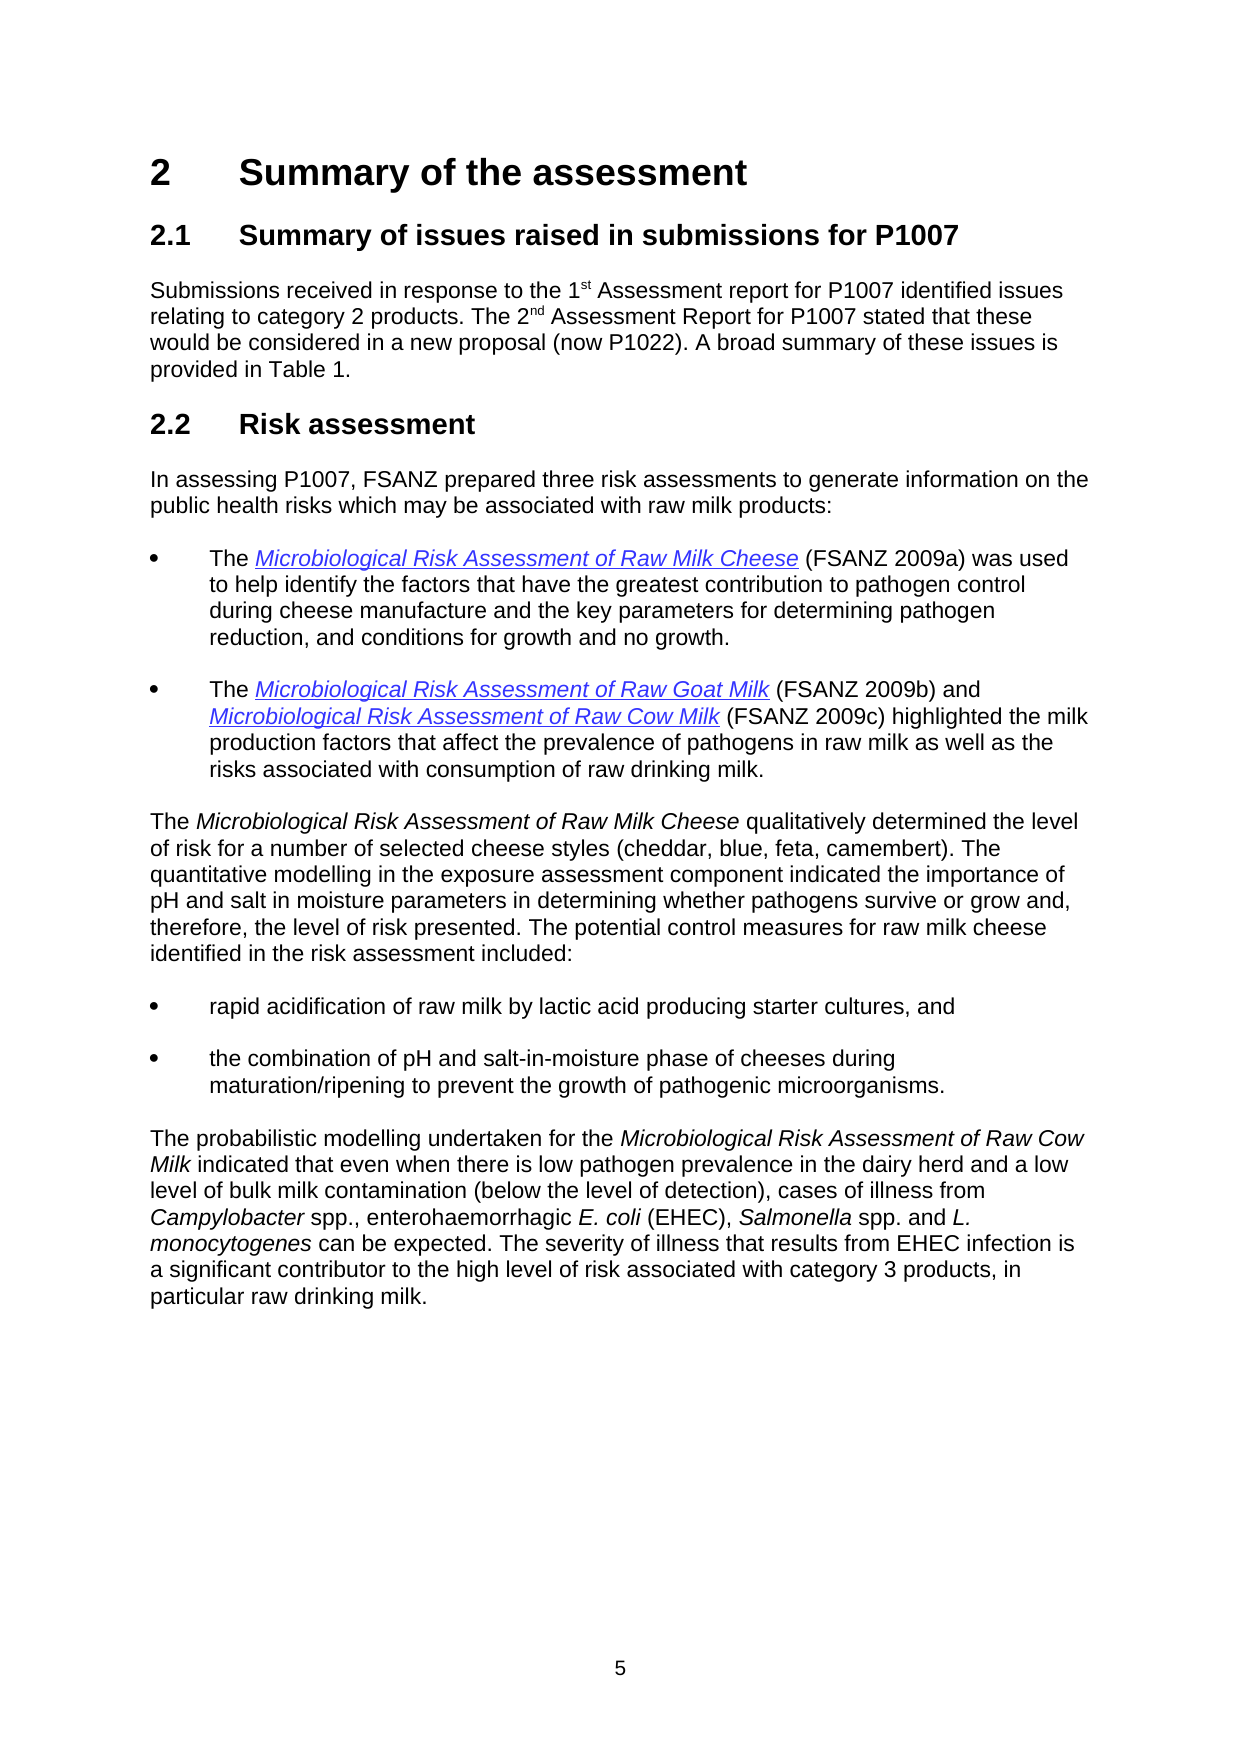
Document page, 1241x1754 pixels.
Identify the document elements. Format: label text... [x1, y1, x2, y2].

subtitle 2 Summary of the assessment [150, 150, 1090, 193]
text The Microbiological Risk Assessment of Raw Milk Cheese qualitatively determined the level of risk for a number of selected cheese styles (cheddar, blue, feta, camembert). The quantitative modelling in the exposure assessment component indicated the importance of pH and salt in moisture parameters in determining whether pathogens survive or grow and, therefore, the level of risk presented. The potential control measures for raw milk cheese identified in the risk assessment included: [150, 808, 1090, 966]
subtitle 2.2 Risk assessment [150, 407, 1090, 441]
list the combination of pH and salt-in-moisture phase of cheeses during maturation/ripening to prevent the growth of pathogenic microorganisms. [150, 1045, 1090, 1098]
text In assessing P1007, FSANZ prepared three risk assessments to generate information on the public health risks which may be associated with raw milk products: [150, 466, 1090, 518]
subtitle 2.1 Summary of issues raised in submissions for P1007 [150, 218, 1090, 252]
text Submissions received in response to the 1st Assessment report for P1007 identified issues relating to category 2 products. The 2nd Assessment Report for P1007 stated that these would be considered in a new proposal (now P1022). A broad summary of these issues is provided in Table 1. [150, 277, 1090, 382]
text The probabilistic modelling undertaken for the Microbiological Risk Assessment of Raw Cow Milk indicated that even when there is low pathogen prevalence in the dairy herd and a low level of bulk milk contamination (below the level of detection), cases of illness from Campylobacter spp., enterohaemorrhagic E. coli (EHEC), Salmonella spp. and L. monocytogenes can be expected. The severity of illness that results from EHEC infection is a significant contributor to the high level of risk associated with category 3 products, in particular raw drinking milk. [150, 1124, 1090, 1309]
text The Microbiological Risk Assessment of Raw Goat Milk (FSANZ 2009b) and Microbiological Risk Assessment of Raw Cow Milk (FSANZ 2009c) highlighted the milk production factors that affect the prevalence of pathogens in raw milk as well as the risks associated with consumption of raw drinking milk. [150, 676, 1090, 782]
text The Microbiological Risk Assessment of Raw Milk Cheese (FSANZ 2009a) was used to help identify the factors that have the greatest contribution to pathogen control during cheese manufacture and the key parameters for determining pathogen reduction, and conditions for growth and no growth. [150, 545, 1090, 650]
list rapid acidification of raw milk by lactic acid producing starter cultures, and [150, 993, 1090, 1019]
